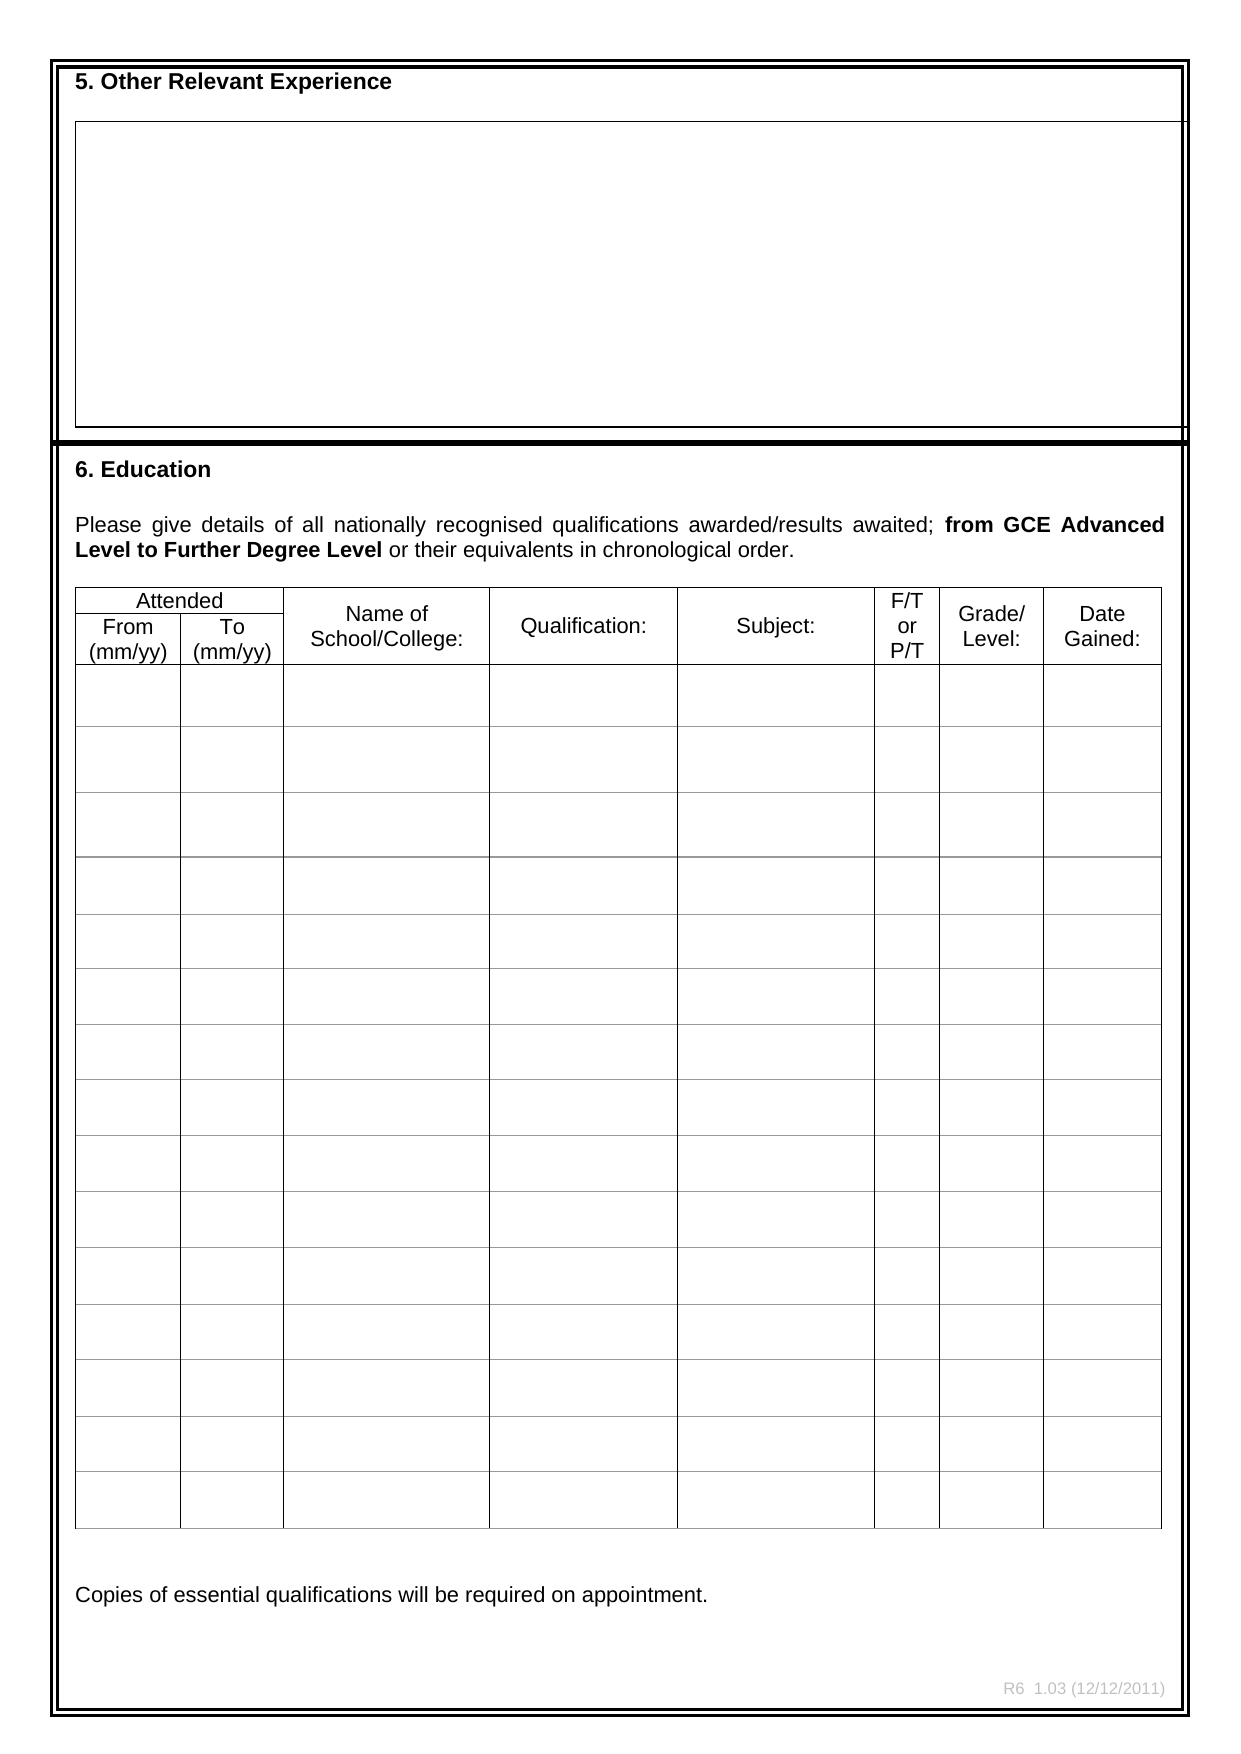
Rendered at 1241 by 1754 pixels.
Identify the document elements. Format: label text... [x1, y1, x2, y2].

table_cell [940, 969, 1043, 1024]
table_cell [284, 1305, 489, 1359]
table_cell [284, 1417, 489, 1471]
table_cell [678, 969, 874, 1024]
table_cell [1044, 1360, 1161, 1416]
table_cell [875, 793, 939, 856]
table_cell [678, 858, 874, 913]
table_cell [76, 1248, 180, 1304]
table_cell [181, 1305, 283, 1359]
table_cell [940, 727, 1043, 792]
table_cell [875, 1417, 939, 1471]
table_cell [76, 793, 180, 856]
table_cell [181, 969, 283, 1024]
table_cell [940, 1025, 1043, 1079]
table_cell [1044, 727, 1161, 792]
table_cell [284, 1248, 489, 1304]
text 5. Other Relevant Experience [75, 69, 1165, 95]
table_cell [1044, 1472, 1161, 1528]
table_cell [284, 727, 489, 792]
table_cell [678, 915, 874, 968]
subtitle 6. Education [75, 457, 1165, 482]
table_cell [284, 1360, 489, 1416]
table_cell [1044, 1025, 1161, 1079]
table_cell [940, 1080, 1043, 1135]
table_cell [490, 858, 677, 913]
table_cell [76, 1472, 180, 1528]
table_cell [875, 969, 939, 1024]
table_cell [678, 665, 874, 726]
table_cell [181, 1472, 283, 1528]
table_cell [678, 1248, 874, 1304]
table_cell [76, 858, 180, 913]
table_cell [284, 1025, 489, 1079]
table_cell [490, 1080, 677, 1135]
table_cell [1044, 793, 1161, 856]
table_cell [940, 793, 1043, 856]
table_cell [940, 1417, 1043, 1471]
table_cell [1044, 858, 1161, 913]
table_cell [76, 915, 180, 968]
table_cell [76, 727, 180, 792]
table_cell [1044, 1248, 1161, 1304]
table_cell [875, 1472, 939, 1528]
table_cell [875, 727, 939, 792]
table_cell [490, 1360, 677, 1416]
table_cell [181, 1080, 283, 1135]
table_header [76, 122, 1181, 426]
table_cell [76, 1192, 180, 1247]
table_cell [181, 793, 283, 856]
table_cell [1044, 665, 1161, 726]
table_cell [678, 1305, 874, 1359]
table_cell [490, 793, 677, 856]
table_cell [1044, 1080, 1161, 1135]
table_cell [284, 1192, 489, 1247]
table_cell [678, 1080, 874, 1135]
table_cell [76, 665, 180, 726]
table_cell [490, 665, 677, 726]
table_cell [76, 969, 180, 1024]
table_cell [76, 1025, 180, 1079]
table_cell [490, 1472, 677, 1528]
table_cell [875, 1136, 939, 1191]
table_cell [181, 858, 283, 913]
table_cell [678, 1472, 874, 1528]
table_cell [678, 1192, 874, 1247]
table_cell [76, 1360, 180, 1416]
table_header Qualification: [490, 588, 677, 664]
table_cell [181, 1417, 283, 1471]
table_cell [181, 1248, 283, 1304]
text Please give details of all nationally recognised qualifications awarded/results awaited; from GCE Advanced Level to Further Degree Level or their equivalents in chronological order. [75, 512, 1165, 562]
table_cell [490, 1417, 677, 1471]
table_cell [940, 1305, 1043, 1359]
text Copies of essential qualifications will be required on appointment. [75, 1582, 1165, 1607]
table_cell [490, 969, 677, 1024]
table_cell [284, 1080, 489, 1135]
table_cell [76, 1305, 180, 1359]
table_cell [181, 915, 283, 968]
table_header Name of School/College: [284, 588, 489, 664]
table_cell [940, 665, 1043, 726]
table_cell [490, 1248, 677, 1304]
table_cell [875, 1248, 939, 1304]
table_cell [1044, 1192, 1161, 1247]
table_cell To (mm/yy) [181, 614, 283, 664]
table_cell [940, 915, 1043, 968]
table_cell [181, 1136, 283, 1191]
table_cell [875, 665, 939, 726]
table_cell [875, 1305, 939, 1359]
table_header Subject: [678, 588, 874, 664]
table_cell [875, 1025, 939, 1079]
table_cell [490, 1192, 677, 1247]
table_cell [181, 727, 283, 792]
table_cell [490, 1305, 677, 1359]
table_cell [940, 1248, 1043, 1304]
table_cell [875, 858, 939, 913]
table_cell [678, 1136, 874, 1191]
table_cell [490, 1136, 677, 1191]
table_cell [875, 1360, 939, 1416]
table_cell [875, 1080, 939, 1135]
table_cell [181, 1025, 283, 1079]
table_cell [76, 1136, 180, 1191]
table_cell [1044, 1417, 1161, 1471]
table_cell [678, 793, 874, 856]
table_cell [678, 1417, 874, 1471]
table_cell [490, 1025, 677, 1079]
table_cell [181, 1192, 283, 1247]
table_cell [1044, 915, 1161, 968]
table_cell [940, 858, 1043, 913]
table_cell [940, 1192, 1043, 1247]
table_header Date Gained: [1044, 588, 1161, 664]
table_cell [940, 1472, 1043, 1528]
table_cell [76, 1417, 180, 1471]
table_cell [181, 665, 283, 726]
table_cell [490, 915, 677, 968]
table_cell [940, 1360, 1043, 1416]
table_cell [284, 969, 489, 1024]
table_cell [284, 793, 489, 856]
table_cell [940, 1136, 1043, 1191]
table_cell [1044, 1136, 1161, 1191]
table_cell [284, 665, 489, 726]
table_cell [678, 1025, 874, 1079]
table_cell [76, 1080, 180, 1135]
table_cell [1044, 1305, 1161, 1359]
table_cell [678, 1360, 874, 1416]
table_header Attended [76, 588, 283, 613]
table_cell [875, 915, 939, 968]
table_cell [181, 1360, 283, 1416]
table_cell [490, 727, 677, 792]
table_header Grade/ Level: [940, 588, 1043, 664]
table_header F/T or P/T [875, 588, 939, 664]
table_cell [284, 858, 489, 913]
table_cell [678, 727, 874, 792]
table_cell [875, 1192, 939, 1247]
table_cell From (mm/yy) [76, 614, 180, 664]
table_cell [1044, 969, 1161, 1024]
table_cell [284, 1136, 489, 1191]
table_cell [284, 1472, 489, 1528]
table_cell [284, 915, 489, 968]
